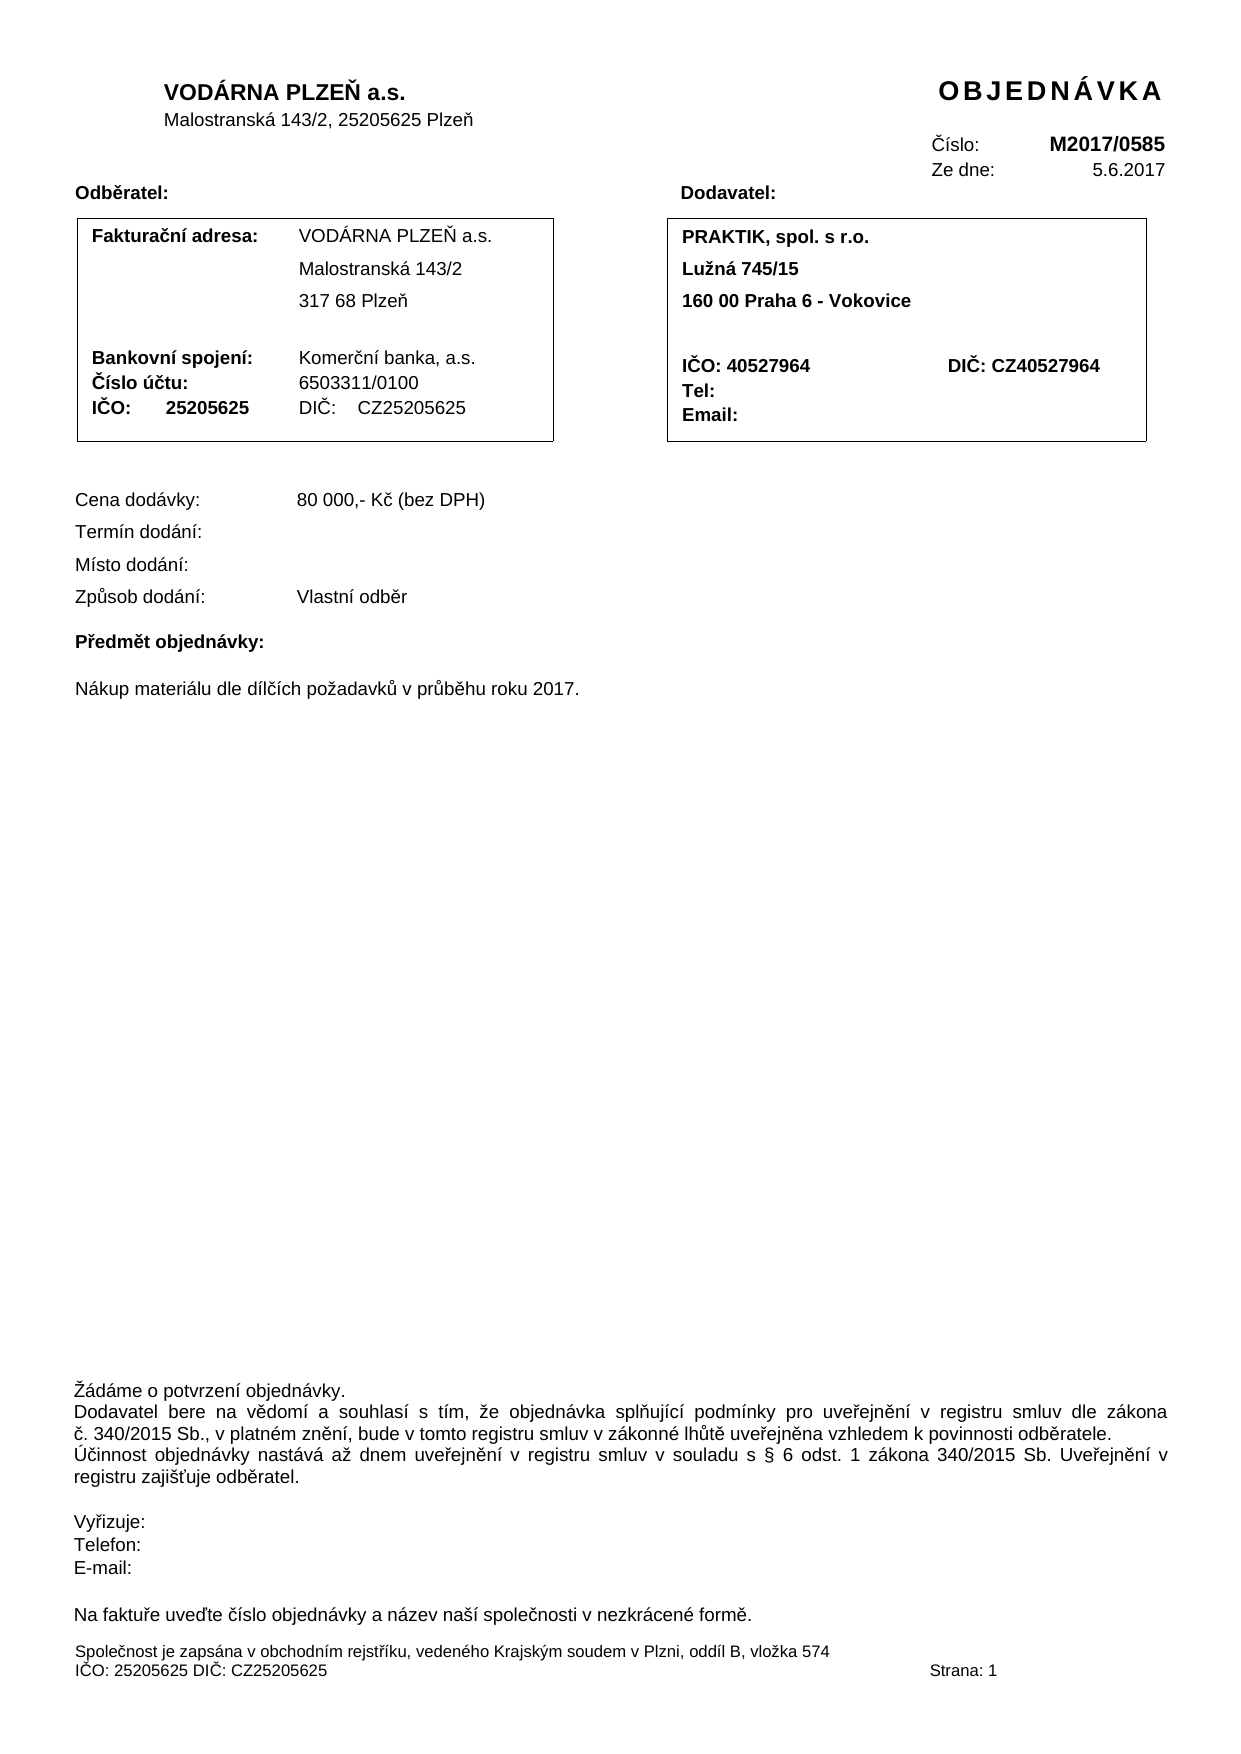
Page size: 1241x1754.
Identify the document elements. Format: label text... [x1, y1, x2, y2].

text Místo dodání: [75, 553, 1165, 575]
text Předmět objednávky: [75, 631, 1165, 652]
text VODÁRNA PLZEŇ a.s. OBJEDNÁVKA [75, 75, 1165, 106]
text Cena dodávky: 80 000,- Kč (bez DPH) [75, 489, 1165, 510]
text Odběratel: Dodavatel: [75, 182, 1165, 204]
text Termín dodání: [75, 521, 1165, 543]
text Ze dne: 5.6.2017 [75, 158, 1165, 180]
text Způsob dodání: Vlastní odběr [75, 586, 1165, 607]
text Nákup materiálu dle dílčích požadavků v průběhu roku 2017. [75, 677, 1165, 699]
text Malostranská 143/2, 25205625 Plzeň [75, 109, 1165, 130]
text Číslo: M2017/0585 [75, 132, 1165, 156]
